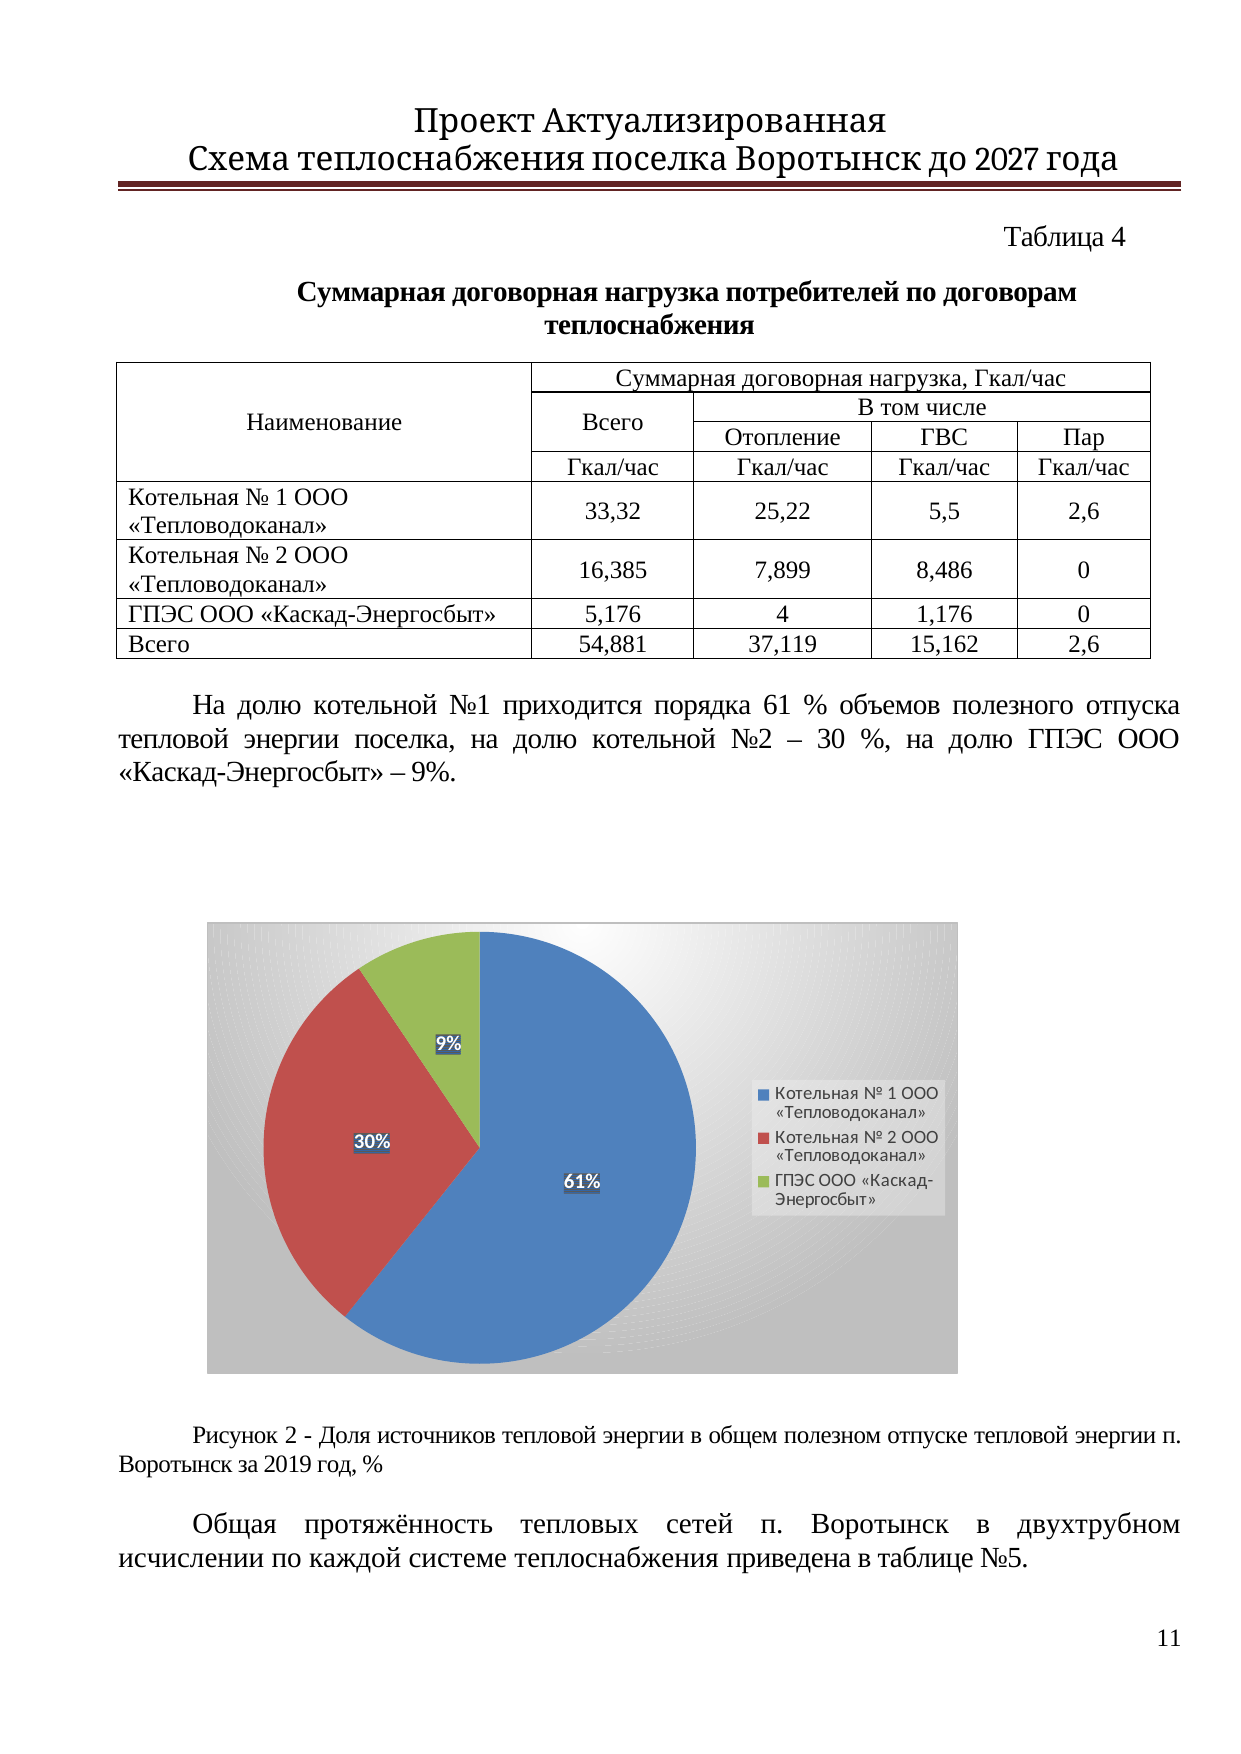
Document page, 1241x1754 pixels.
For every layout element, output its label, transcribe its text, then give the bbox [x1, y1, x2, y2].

table_cell 25,22 [694, 482, 871, 539]
table_header Наименование [117, 363, 531, 481]
table_header Суммарная договорная нагрузка, Гкал/час [532, 363, 1150, 391]
table_cell ГПЭС ООО «Каскад-Энергосбыт» [117, 599, 531, 628]
table_cell Котельная № 2 ООО «Тепловодоканал» [117, 540, 531, 598]
table_cell 2,6 [1018, 482, 1150, 539]
table_cell 4 [694, 599, 871, 628]
text На долю котельной №1 приходится порядка 61 % объемов полезного отпуска тепловой энергии поселка, на долю котельной №2 – 30 %, на долю ГПЭС ООО «Каскад-Энергосбыт» – 9%. [118, 687, 1181, 788]
text Рисунок 2 - Доля источников тепловой энергии в общем полезном отпуске тепловой энергии п. Воротынск за 2019 год, % [118, 1420, 1181, 1478]
table_cell 8,486 [872, 540, 1017, 598]
table_cell 54,881 [532, 629, 693, 657]
table_cell Котельная № 1 ООО «Тепловодоканал» [117, 482, 531, 539]
table_cell 1,176 [872, 599, 1017, 628]
table_cell 37,119 [694, 629, 871, 657]
text Таблица 4 [929, 219, 1181, 253]
table_cell ГВС [872, 422, 1017, 451]
table_cell Гкал/час [694, 452, 871, 481]
text Суммарная договорная нагрузка потребителей по договорам теплоснабжения [118, 274, 1181, 341]
table_cell 16,385 [532, 540, 693, 598]
text Общая протяжённость тепловых сетей п. Воротынск в двухтрубном исчислении по каждой системе теплоснабжения приведена в таблице №5. [118, 1506, 1181, 1573]
table_cell Гкал/час [532, 452, 693, 481]
table_cell Гкал/час [872, 452, 1017, 481]
table_cell 15,162 [872, 629, 1017, 657]
table_cell Отопление [694, 422, 871, 451]
table_cell 0 [1018, 599, 1150, 628]
table_cell 5,5 [872, 482, 1017, 539]
table_cell 33,32 [532, 482, 693, 539]
table_cell Пар [1018, 422, 1150, 451]
table_cell 2,6 [1018, 629, 1150, 657]
table_cell Всего [117, 629, 531, 657]
table_cell 5,176 [532, 599, 693, 628]
table_cell В том числе [694, 393, 1150, 421]
table_cell Гкал/час [1018, 452, 1150, 481]
table_cell Всего [532, 393, 693, 451]
table_cell 7,899 [694, 540, 871, 598]
table_cell 0 [1018, 540, 1150, 598]
